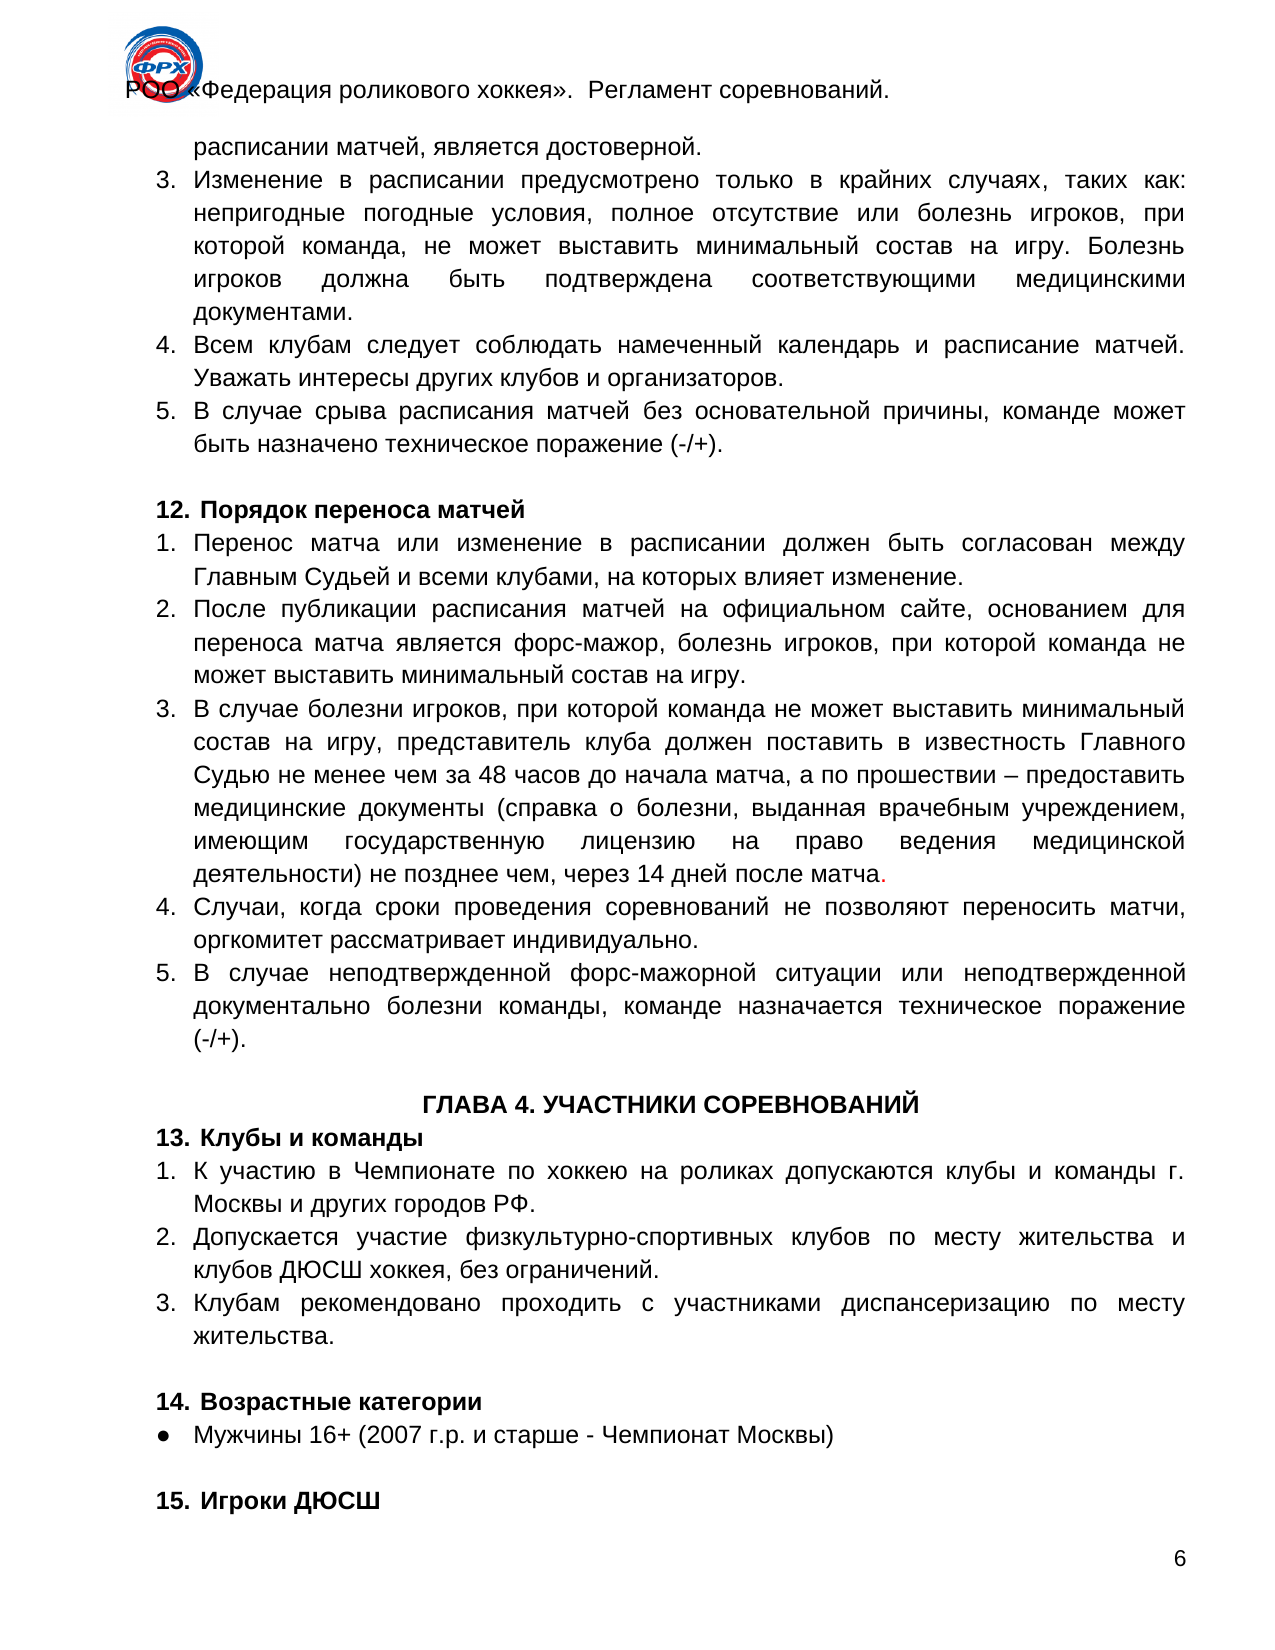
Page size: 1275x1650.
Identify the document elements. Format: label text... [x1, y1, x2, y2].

list Мужчины 16+ (2007 г.р. и старше - Чемпионат Москвы) [156, 1420, 1186, 1449]
list Всем клубам следует соблюдать намеченный календарь и расписание матчей. Уважать интересы других клубов и организаторов. [156, 330, 1186, 392]
list К участию в Чемпионате по хоккею на роликах допускаются клубы и команды г. Москвы и других городов РФ. [156, 1156, 1186, 1218]
list В случае срыва расписания матчей без основательной причины, команде может быть назначено техническое поражение (-/+). [156, 396, 1186, 458]
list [156, 132, 1186, 161]
list В случае неподтвержденной форс-мажорной ситуации или неподтвержденной документально болезни команды, команде назначается техническое поражение (-/+). [156, 958, 1186, 1052]
list Допускается участие физкультурно-спортивных клубов по месту жительства и клубов ДЮСШ хоккея, без ограничений. [156, 1222, 1186, 1284]
list Порядок переноса матчей [156, 495, 1186, 524]
list Клубы и команды [156, 1123, 1186, 1152]
picture [108, 12, 219, 117]
text ГЛАВА 4. УЧАСТНИКИ СОРЕВНОВАНИЙ [156, 1090, 1186, 1118]
list Перенос матча или изменение в расписании должен быть согласован между Главным Судьей и всеми клубами, на которых влияет изменение. [156, 528, 1186, 590]
list Изменение в расписании предусмотрено только в крайних случаях, таких как: непригодные погодные условия, полное отсутствие или болезнь игроков, при которой команда, не может выставить минимальный состав на игру. Болезнь игроков должна быть подтверждена соответствующими медицинскими документами. [156, 165, 1186, 326]
list В случае болезни игроков, при которой команда не может выставить минимальный состав на игру, представитель клуба должен поставить в известность Главного Судью не менее чем за 48 часов до начала матча, а по прошествии – предоставить медицинские документы (справка о болезни, выданная врачебным учреждением, имеющим государственную лицензию на право ведения медицинской деятельности) не позднее чем, через 14 дней после матча. [156, 693, 1186, 887]
list Клубам рекомендовано проходить с участниками диспансеризацию по месту жительства. [156, 1288, 1186, 1350]
list После публикации расписания матчей на официальном сайте, основанием для переноса матча является форс-мажор, болезнь игроков, при которой команда не может выставить минимальный состав на игру. [156, 594, 1186, 689]
list Случаи, когда сроки проведения соревнований не позволяют переносить матчи, оргкомитет рассматривает индивидуально. [156, 892, 1186, 953]
list Возрастные категории [156, 1387, 1186, 1416]
list Игроки ДЮСШ [156, 1486, 1186, 1515]
